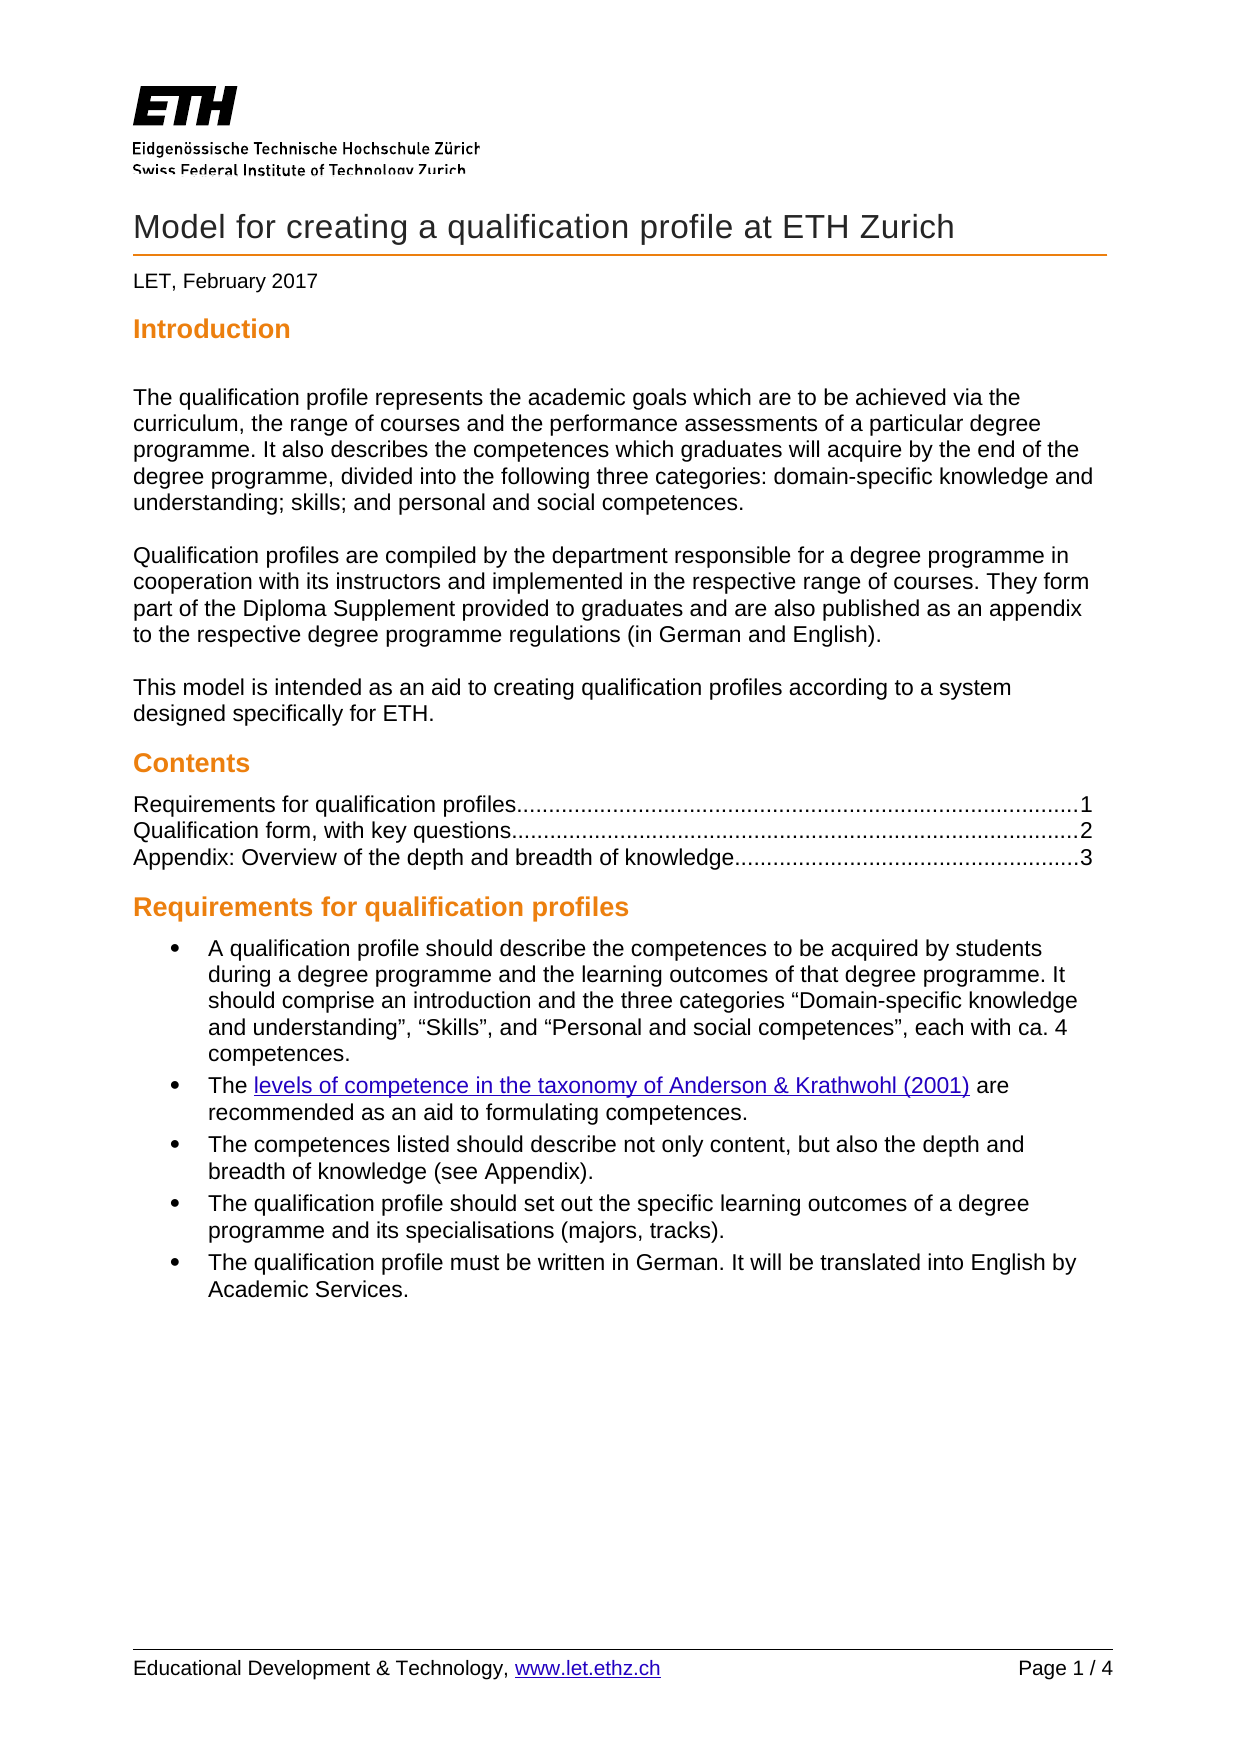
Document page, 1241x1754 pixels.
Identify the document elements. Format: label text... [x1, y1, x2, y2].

text Requirements for qualification profiles 1 [133, 791, 1107, 817]
text Qualification profiles are compiled by the department responsible for a degree programme in cooperation with its instructors and implemented in the respective range of courses. They form part of the Diploma Supplement provided to graduates and are also published as an appendix to the respective degree programme regulations (in German and English). [133, 542, 1107, 647]
text Qualification form, with key questions 2 [133, 817, 1107, 843]
text Appendix: Overview of the depth and breadth of knowledge 3 [133, 843, 1107, 870]
text The qualification profile represents the academic goals which are to be achieved via the curriculum, the range of courses and the performance assessments of a particular degree programme. It also describes the competences which graduates will acquire by the end of the degree programme, divided into the following three categories: domain-specific knowledge and understanding; skills; and personal and social competences. [133, 384, 1107, 515]
text LET, February 2017 [133, 269, 1107, 293]
list The qualification profile must be written in German. It will be translated into English by Academic Services. [171, 1249, 1107, 1302]
title Model for creating a qualification profile at ETH Zurich [133, 207, 1107, 254]
list The levels of competence in the taxonomy of Anderson & Krathwohl (2001) are recommended as an aid to formulating competences. [171, 1072, 1107, 1125]
subtitle Contents [133, 747, 1107, 778]
subtitle Requirements for qualification profiles [133, 891, 1107, 922]
list The qualification profile should set out the specific learning outcomes of a degree programme and its specialisations (majors, tracks). [171, 1190, 1107, 1243]
list A qualification profile should describe the competences to be acquired by students during a degree programme and the learning outcomes of that degree programme. It should comprise an introduction and the three categories “Domain-specific knowledge and understanding”, “Skills”, and “Personal and social competences”, each with ca. 4 competences. [171, 934, 1107, 1066]
text This model is intended as an aid to creating qualification profiles according to a system designed specifically for ETH. [133, 673, 1107, 726]
subtitle Introduction [133, 313, 1107, 345]
list The competences listed should describe not only content, but also the depth and breadth of knowledge (see Appendix). [171, 1131, 1107, 1184]
